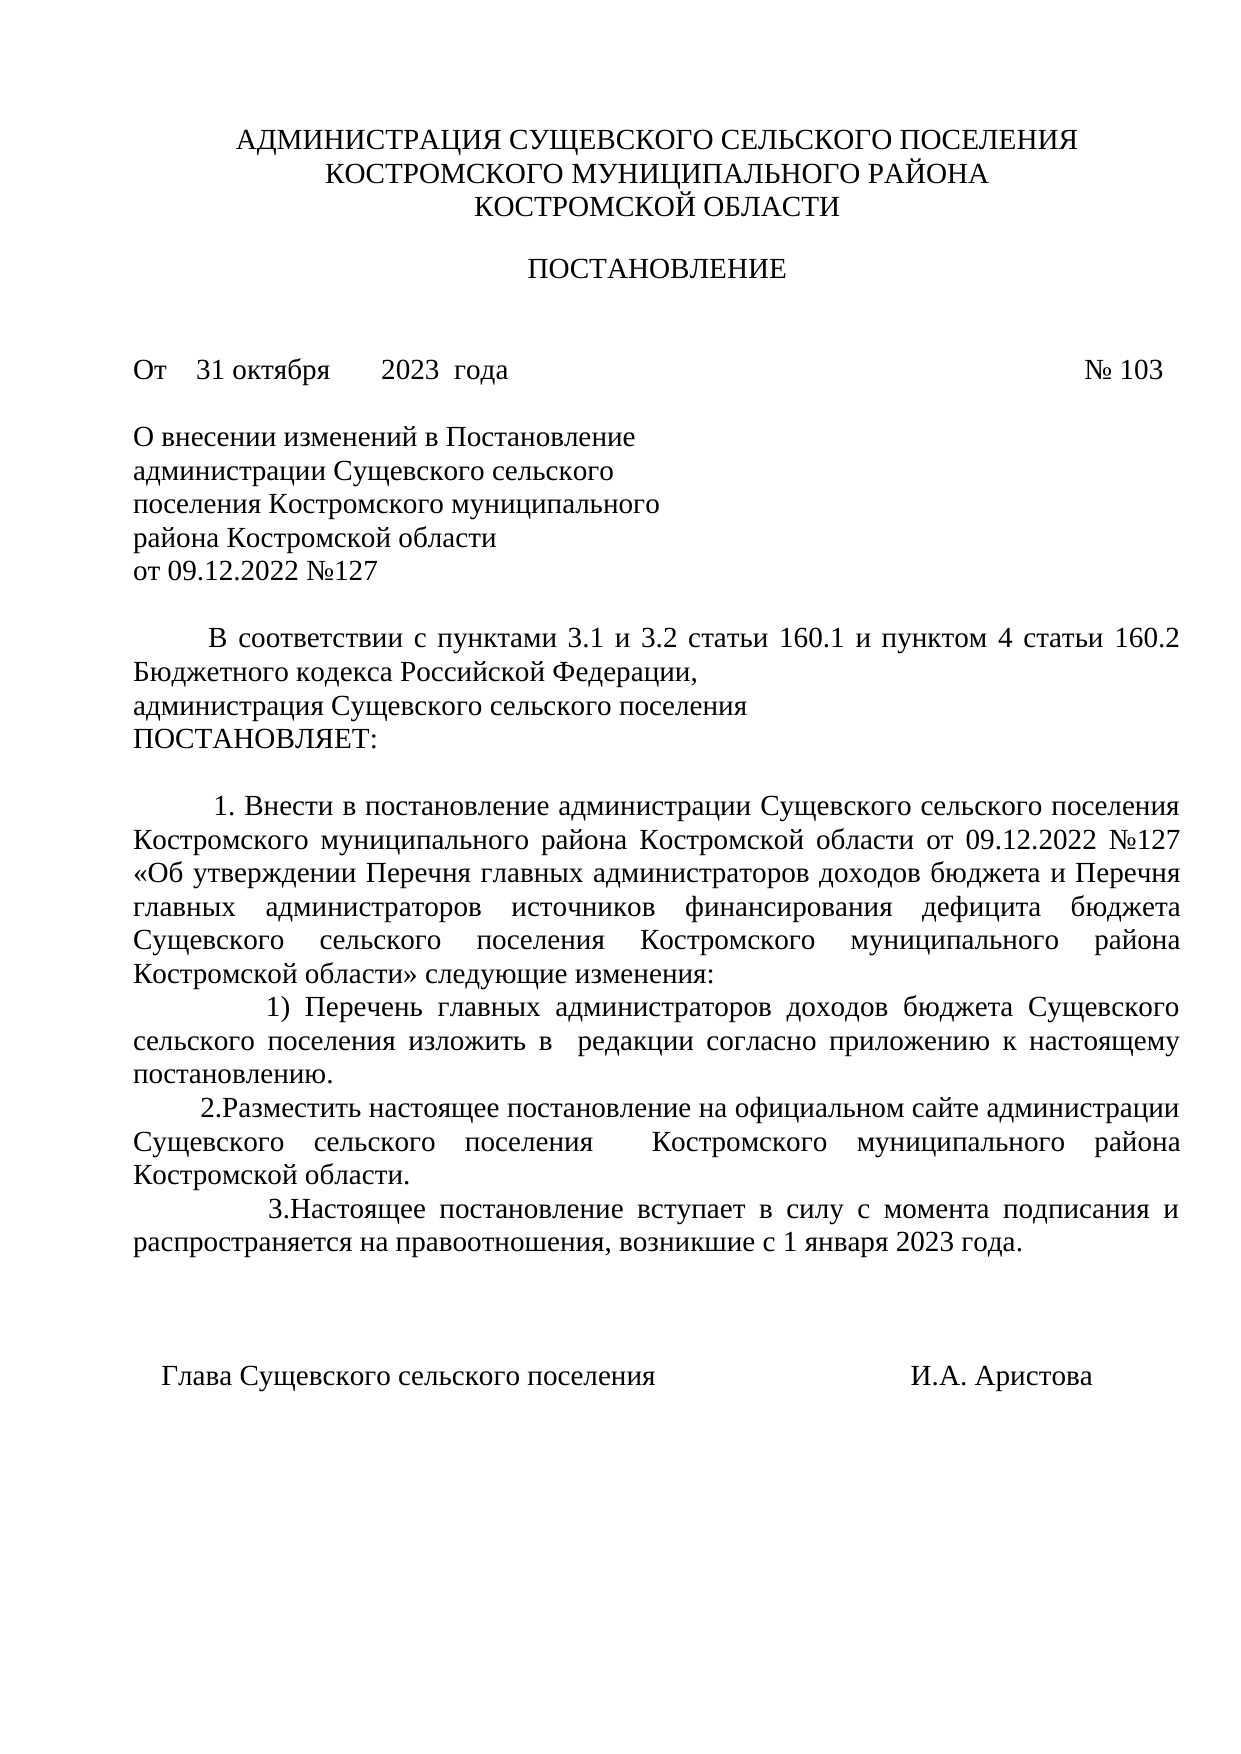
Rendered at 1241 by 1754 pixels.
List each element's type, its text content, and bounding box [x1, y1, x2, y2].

text поселения Костромского муниципального [133, 486, 1181, 520]
text ПОСТАНОВЛЕНИЕ [133, 252, 1181, 285]
text 3.Настоящее постановление вступает в силу с момента подписания и распространяется на правоотношения, возникшие с 1 января 2023 года. [133, 1191, 1181, 1258]
text О внесении изменений в Постановление [133, 419, 1181, 453]
text 1. Внести в постановление администрации Сущевского сельского поселения Костромского муниципального района Костромской области от 09.12.2022 №127 «Об утверждении Перечня главных администраторов доходов бюджета и Перечня главных администраторов источников финансирования дефицита бюджета Сущевского сельского поселения Костромского муниципального района Костромской области» следующие изменения: [133, 788, 1181, 989]
text От 31 октября 2023 года № 103 [133, 352, 1181, 386]
text ПОСТАНОВЛЯЕТ: [133, 721, 1181, 755]
text 1) Перечень главных администраторов доходов бюджета Сущевского сельского поселения изложить в редакции согласно приложению к настоящему постановлению. [133, 989, 1181, 1090]
text администрация Сущевского сельского поселения [133, 688, 1181, 721]
text В соответствии с пунктами 3.1 и 3.2 статьи 160.1 и пунктом 4 статьи 160.2 Бюджетного кодекса Российской Федерации, [133, 621, 1181, 688]
text КОСТРОМСКОЙ ОБЛАСТИ [133, 189, 1181, 223]
text 2.Разместить настоящее постановление на официальном сайте администрации Сущевского сельского поселения Костромского муниципального района Костромской области. [133, 1090, 1181, 1191]
text Глава Сущевского сельского поселения И.А. Аристова [133, 1358, 1181, 1392]
text от 09.12.2022 №127 [133, 553, 1181, 587]
text АДМИНИСТРАЦИЯ СУЩЕВСКОГО СЕЛЬСКОГО ПОСЕЛЕНИЯ КОСТРОМСКОГО МУНИЦИПАЛЬНОГО РАЙОНА [133, 122, 1181, 189]
text администрации Сущевского сельского [133, 453, 1181, 486]
text района Костромской области [133, 520, 1181, 553]
